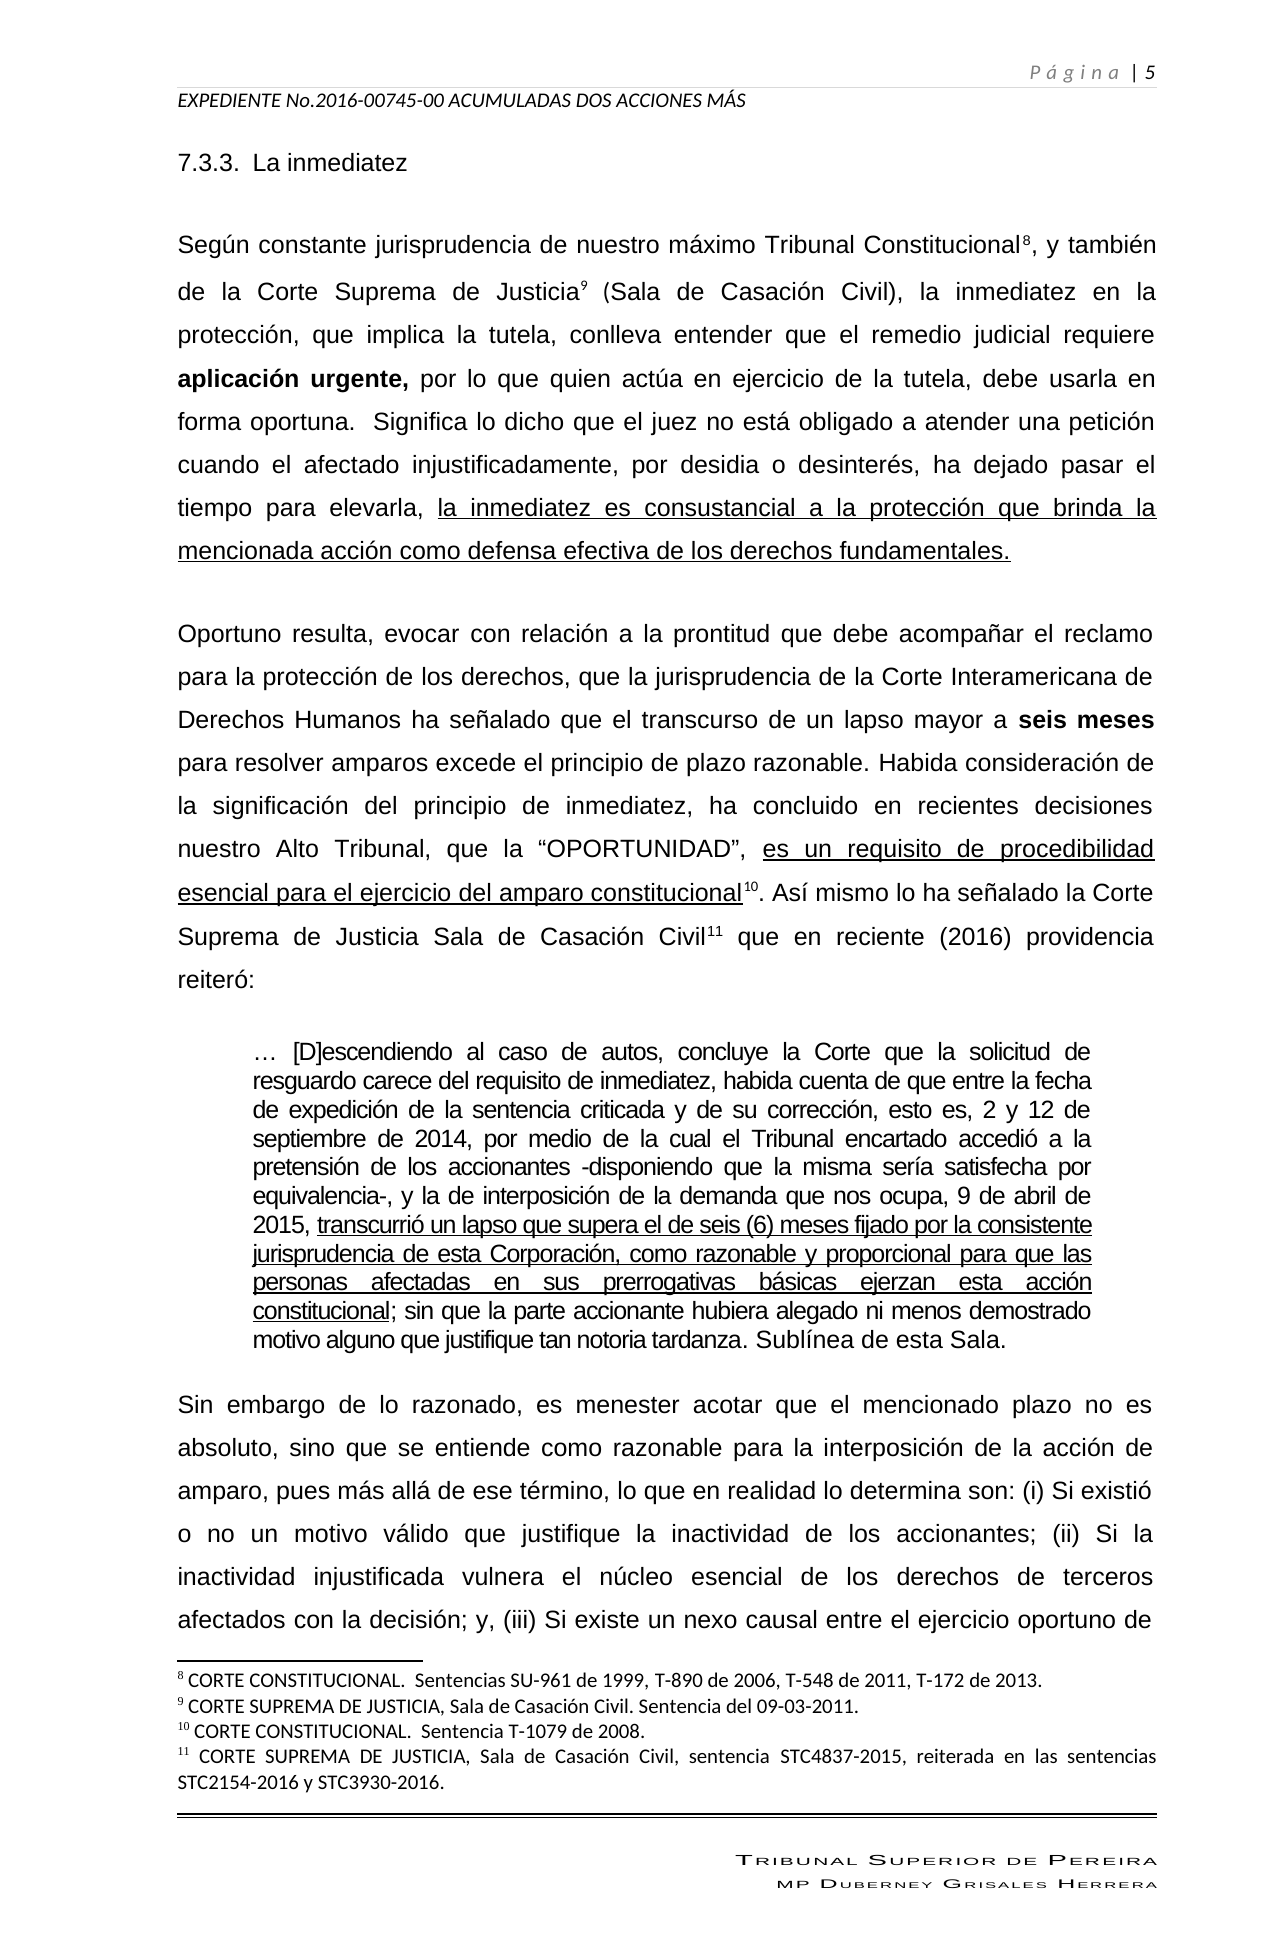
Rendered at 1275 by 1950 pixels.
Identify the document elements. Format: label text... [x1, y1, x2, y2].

text Según constante jurisprudencia de nuestro máximo Tribunal Constitucional, y también de la Corte Suprema de Justicia (Sala de Casación Civil), la inmediatez en la protección, que implica la tutela, conlleva entender que el remedio judicial requiere aplicación urgente, por lo que quien actúa en ejercicio de la tutela, debe usarla en forma oportuna. Significa lo dicho que el juez no está obligado a atender una petición cuando el afectado injustificadamente, por desidia o desinterés, ha dejado pasar el tiempo para elevarla, la inmediatez es consustancial a la protección que brinda la mencionada acción como defensa efectiva de los derechos fundamentales. [177, 230, 1157, 565]
list La inmediatez [177, 148, 1157, 176]
text Oportuno resulta, evocar con relación a la prontitud que debe acompañar el reclamo para la protección de los derechos, que la jurisprudencia de la Corte Interamericana de Derechos Humanos ha señalado que el transcurso de un lapso mayor a seis meses para resolver amparos excede el principio de plazo razonable. Habida consideración de la significación del principio de inmediatez, ha concluido en recientes decisiones nuestro Alto Tribunal, que la “OPORTUNIDAD”, es un requisito de procedibilidad esencial para el ejercicio del amparo constitucional. Así mismo lo ha señalado la Corte Suprema de Justicia Sala de Casación Civil que en reciente (2016) providencia reiteró: [177, 619, 1154, 994]
text … [D]escendiendo al caso de autos, concluye la Corte que la solicitud de resguardo carece del requisito de inmediatez, habida cuenta de que entre la fecha de expedición de la sentencia criticada y de su corrección, esto es, 2 y 12 de septiembre de 2014, por medio de la cual el Tribunal encartado accedió a la pretensión de los accionantes -disponiendo que la misma sería satisfecha por equivalencia-, y la de interposición de la demanda que nos ocupa, 9 de abril de 2015, transcurrió un lapso que supera el de seis (6) meses fijado por la consistente jurisprudencia de esta Corporación, como razonable y proporcional para que las personas afectadas en sus prerrogativas básicas ejerzan esta acción constitucional; sin que la parte accionante hubiera alegado ni menos demostrado motivo alguno que justifique tan notoria tardanza. Sublínea de esta Sala. [252, 1293, 1092, 1354]
text … [D]escendiendo al caso de autos, concluye la Corte que la solicitud de resguardo carece del requisito de inmediatez, habida cuenta de que entre la fecha de expedición de la sentencia criticada y de su corrección, esto es, 2 y 12 de septiembre de 2014, por medio de la cual el Tribunal encartado accedió a la pretensión de los accionantes -disponiendo que la misma sería satisfecha por equivalencia-, y la de interposición de la demanda que nos ocupa, 9 de abril de 2015, transcurrió un lapso que supera el de seis (6) meses fijado por la consistente jurisprudencia de esta Corporación, como razonable y proporcional para que las personas afectadas en sus prerrogativas básicas ejerzan esta acción constitucional; sin que la parte accionante hubiera alegado ni menos demostrado motivo alguno que justifique tan notoria tardanza. Sublínea de esta Sala. [252, 1037, 1092, 1264]
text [177, 1389, 1154, 1634]
